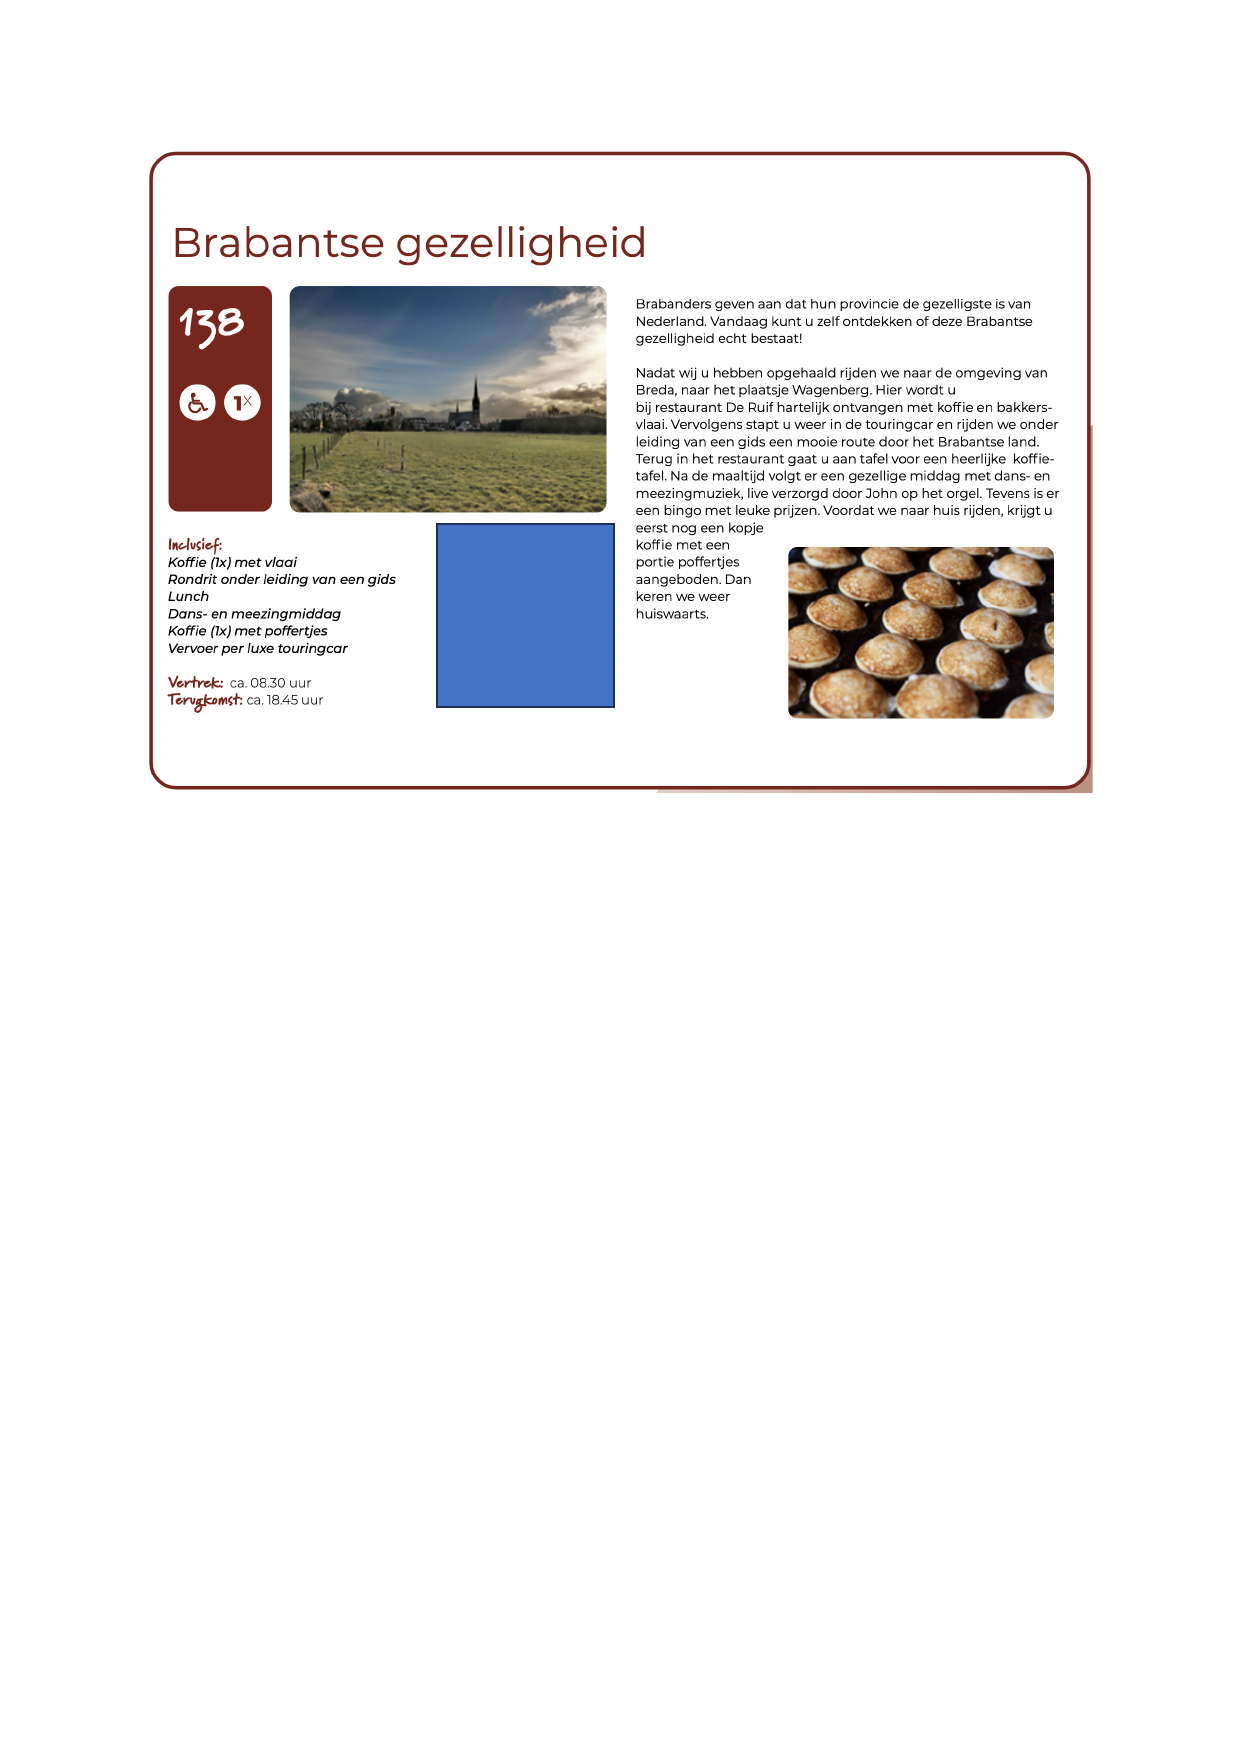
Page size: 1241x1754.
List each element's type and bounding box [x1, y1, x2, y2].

picture [147, 147, 1093, 793]
